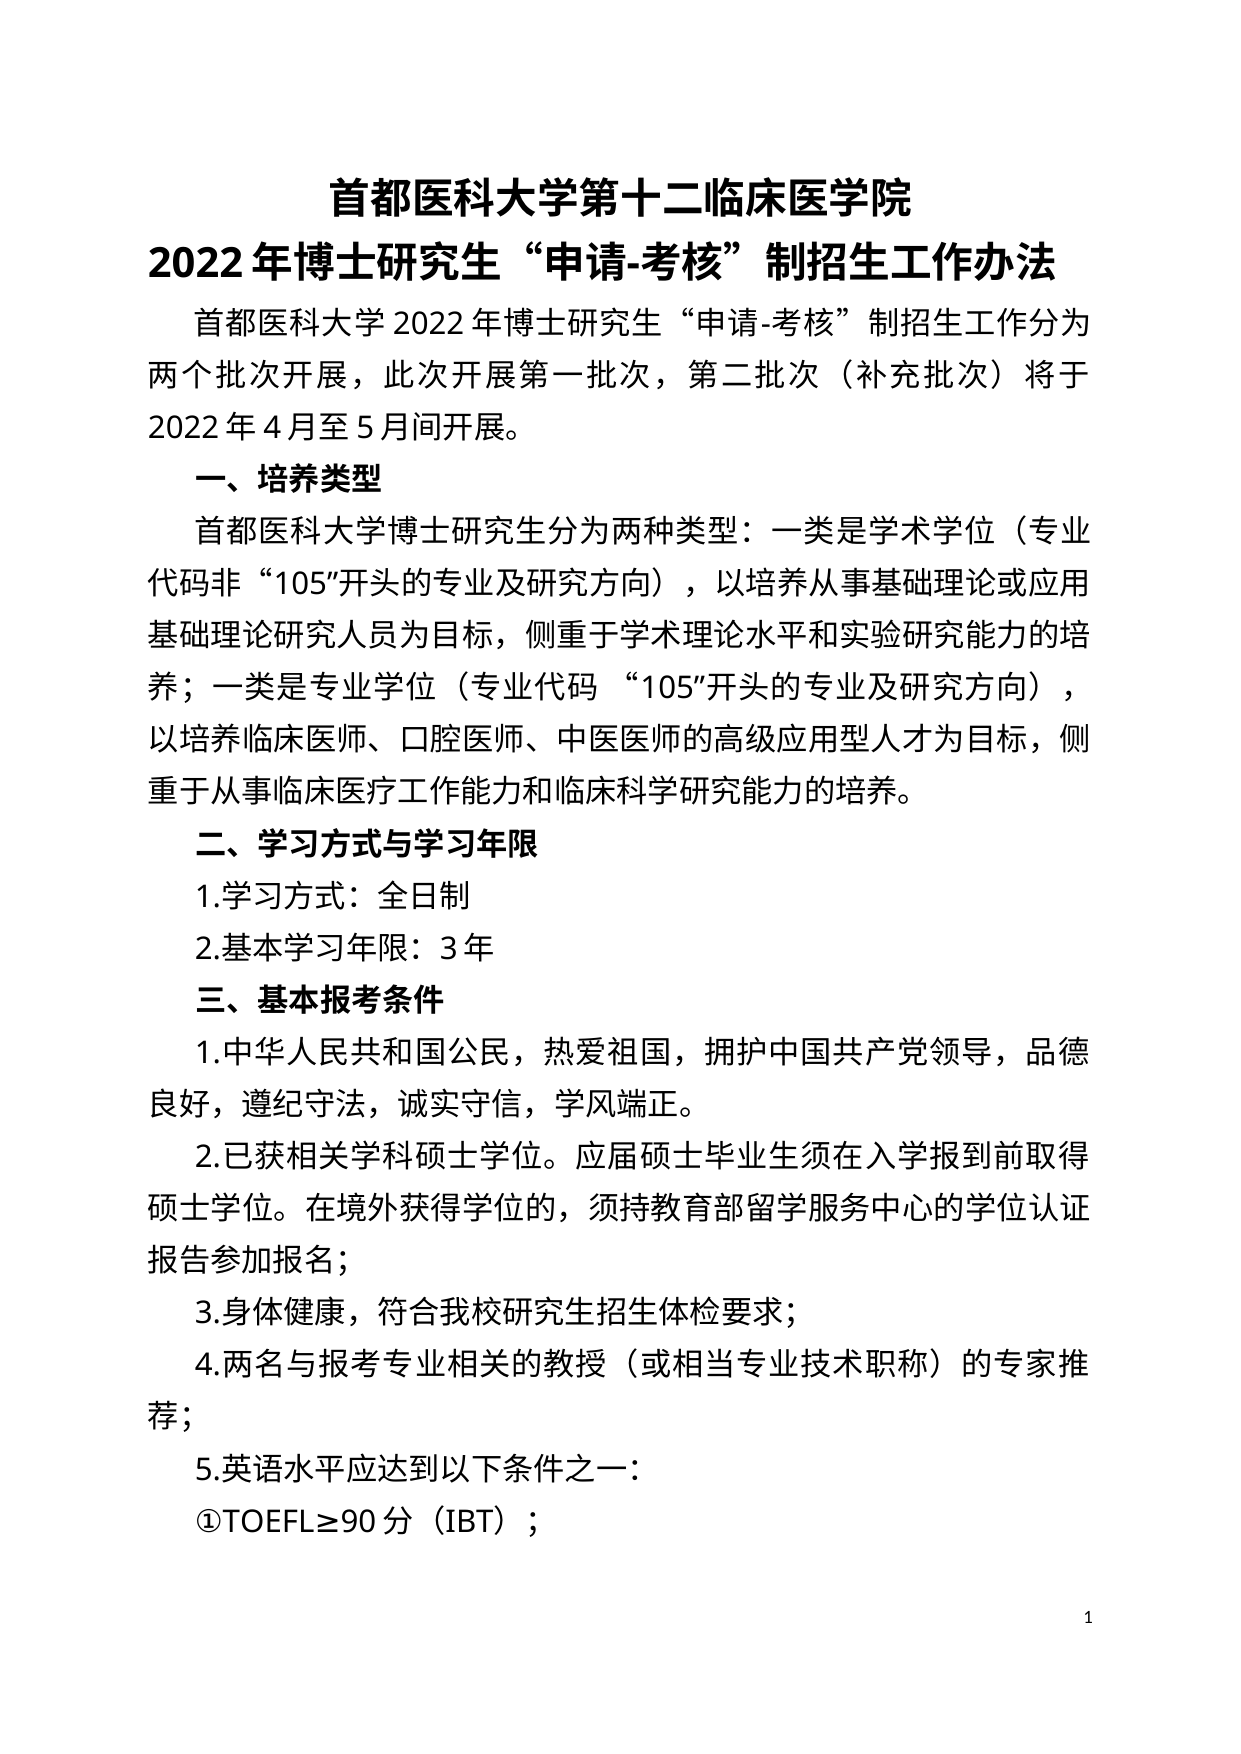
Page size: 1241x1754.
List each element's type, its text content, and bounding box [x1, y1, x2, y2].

text 2022年博士研究生“申请-考核”制招生工作办法 [148, 227, 1092, 292]
text 2.已获相关学科硕士学位。应届硕士毕业生须在入学报到前取得硕士学位。在境外获得学位的，须持教育部留学服务中心的学位认证报告参加报名； [148, 1126, 1092, 1282]
text 首都医科大学博士研究生分为两种类型：一类是学术学位（专业代码非“105”开头的专业及研究方向），以培养从事基础理论或应用基础理论研究人员为目标，侧重于学术理论水平和实验研究能力的培养；一类是专业学位（专业代码 “105”开头的专业及研究方向），以培养临床医师、口腔医师、中医医师的高级应用型人才为目标，侧重于从事临床医疗工作能力和临床科学研究能力的培养。 [148, 501, 1092, 813]
text 三、基本报考条件 [148, 969, 1092, 1022]
text 首都医科大学第十二临床医学院 [148, 162, 1092, 227]
text 3.身体健康，符合我校研究生招生体检要求； [148, 1282, 1092, 1334]
text 首都医科大学2022年博士研究生“申请-考核”制招生工作分为两个批次开展，此次开展第一批次，第二批次（补充批次）将于2022年4月至5月间开展。 [148, 292, 1092, 449]
text 2.基本学习年限：3年 [148, 917, 1092, 969]
text 二、学习方式与学习年限 [148, 813, 1092, 865]
text 一、培养类型 [148, 449, 1092, 501]
text 4.两名与报考专业相关的教授（或相当专业技术职称）的专家推荐； [148, 1334, 1092, 1438]
text 5.英语水平应达到以下条件之一： [148, 1438, 1092, 1490]
text 1.学习方式：全日制 [148, 865, 1092, 917]
text 1.中华人民共和国公民，热爱祖国，拥护中国共产党领导，品德良好，遵纪守法，诚实守信，学风端正。 [148, 1022, 1092, 1126]
text ①TOEFL≥90分（IBT）； [148, 1490, 1092, 1542]
